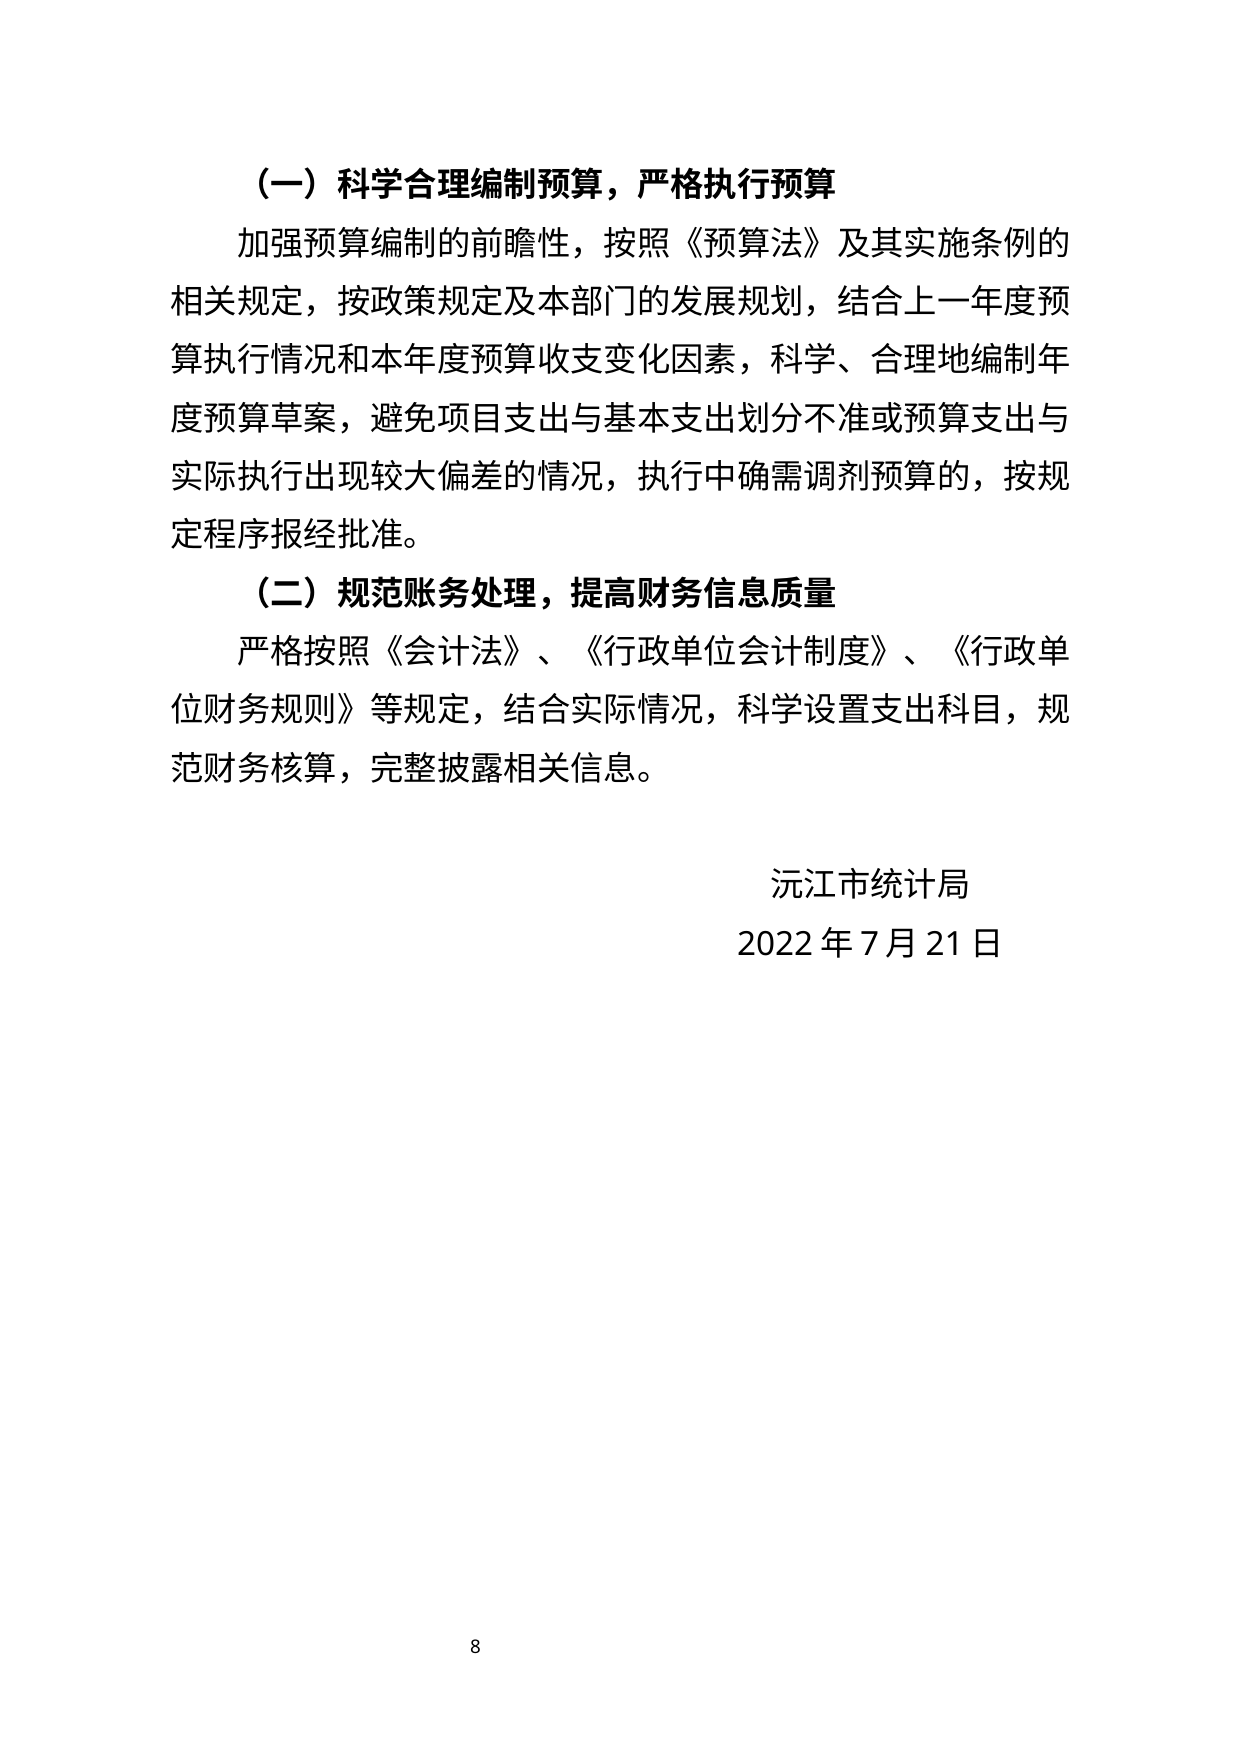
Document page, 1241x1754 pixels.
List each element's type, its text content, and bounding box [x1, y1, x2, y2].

text 严格按照《会计法》、《行政单位会计制度》、《行政单位财务规则》等规定，结合实际情况，科学设置支出科目，规范财务核算，完整披露相关信息。 [170, 617, 1070, 792]
text 沅江市统计局 [170, 850, 1070, 908]
text （二）规范账务处理，提高财务信息质量 [170, 558, 1070, 617]
text 2022年7月21日 [170, 908, 1070, 967]
text 加强预算编制的前瞻性，按照《预算法》及其实施条例的相关规定，按政策规定及本部门的发展规划，结合上一年度预算执行情况和本年度预算收支变化因素，科学、合理地编制年度预算草案，避免项目支出与基本支出划分不准或预算支出与实际执行出现较大偏差的情况，执行中确需调剂预算的，按规定程序报经批准。 [170, 208, 1070, 558]
text （一）科学合理编制预算，严格执行预算 [170, 150, 1070, 208]
